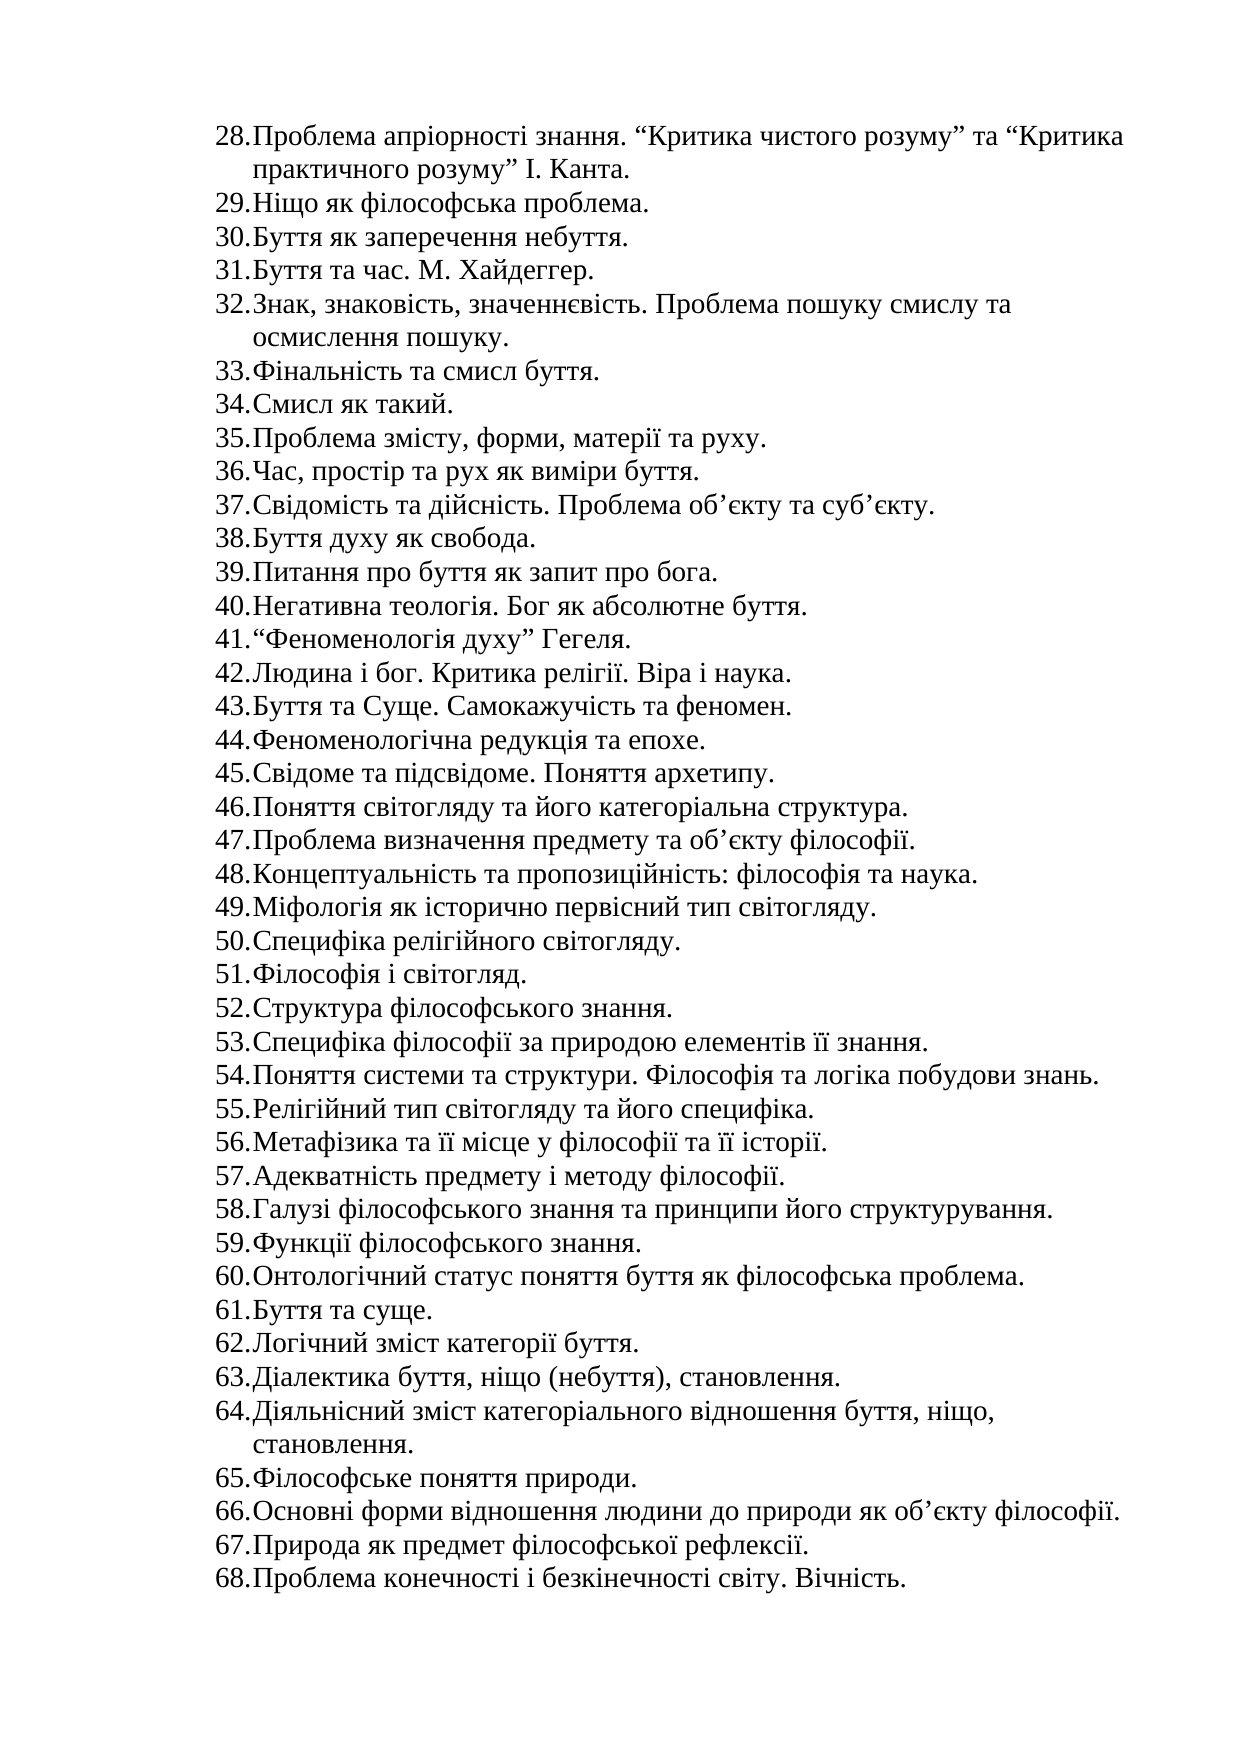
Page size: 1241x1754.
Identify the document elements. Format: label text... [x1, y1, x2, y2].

list Буття та суще. [215, 1292, 1152, 1326]
list Специфіка релігійного світогляду. [215, 923, 1152, 957]
list Фінальність та смисл буття. [215, 353, 1152, 386]
list Міфологія як історично первісний тип світогляду. [215, 889, 1152, 923]
list Знак, знаковість, значеннєвість. Проблема пошуку смислу та осмислення пошуку. [215, 286, 1152, 353]
list Основні форми відношення людини до природи як об’єкту філософії. [215, 1493, 1152, 1527]
list Структура філософського знання. [215, 990, 1152, 1024]
list Буття як заперечення небуття. [215, 219, 1152, 252]
list Концептуальність та пропозиційність: філософія та наука. [215, 856, 1152, 889]
list Проблема конечності і безкінечності світу. Вічність. [215, 1560, 1152, 1594]
list Смисл як такий. [215, 386, 1152, 420]
list Специфіка філософії за природою елементів її знання. [215, 1024, 1152, 1057]
list Питання про буття як запит про бога. [215, 554, 1152, 588]
list Проблема змісту, форми, матерії та руху. [215, 420, 1152, 453]
list Філософське поняття природи. [215, 1460, 1152, 1493]
list Онтологічний статус поняття буття як філософська проблема. [215, 1258, 1152, 1292]
list Буття та час. М. Хайдеггер. [215, 252, 1152, 286]
list Поняття системи та структури. Філософія та логіка побудови знань. [215, 1057, 1152, 1091]
list Свідомість та дійсність. Проблема об’єкту та суб’єкту. [215, 487, 1152, 521]
list Людина і бог. Критика релігії. Віра і наука. [215, 655, 1152, 688]
list Філософія і світогляд. [215, 957, 1152, 990]
list Діяльнісний зміст категоріального відношення буття, ніщо, становлення. [215, 1393, 1152, 1460]
list Адекватність предмету і методу філософії. [215, 1158, 1152, 1191]
list Природа як предмет філософської рефлексії. [215, 1527, 1152, 1560]
list Буття духу як свобода. [215, 521, 1152, 554]
list Негативна теологія. Бог як абсолютне буття. [215, 588, 1152, 621]
list Діалектика буття, ніщо (небуття), становлення. [215, 1359, 1152, 1393]
list Логічний зміст категорії буття. [215, 1326, 1152, 1359]
list Феноменологічна редукція та епохе. [215, 722, 1152, 755]
list Проблема визначення предмету та об’єкту філософії. [215, 822, 1152, 856]
list Час, простір та рух як виміри буття. [215, 453, 1152, 487]
list Галузі філософського знання та принципи його структурування. [215, 1191, 1152, 1225]
list “Феноменологія духу” Гегеля. [215, 621, 1152, 655]
list Поняття світогляду та його категоріальна структура. [215, 789, 1152, 822]
list Релігійний тип світогляду та його специфіка. [215, 1091, 1152, 1124]
list Функції філософського знання. [215, 1225, 1152, 1258]
list Проблема апріорності знання. “Критика чистого розуму” та “Критика практичного розуму” І. Канта. [215, 118, 1152, 185]
list Буття та Суще. Самокажучість та феномен. [215, 688, 1152, 722]
list Свідоме та підсвідоме. Поняття архетипу. [215, 755, 1152, 789]
list Ніщо як філософська проблема. [215, 185, 1152, 219]
list Метафізика та її місце у філософії та її історії. [215, 1124, 1152, 1158]
